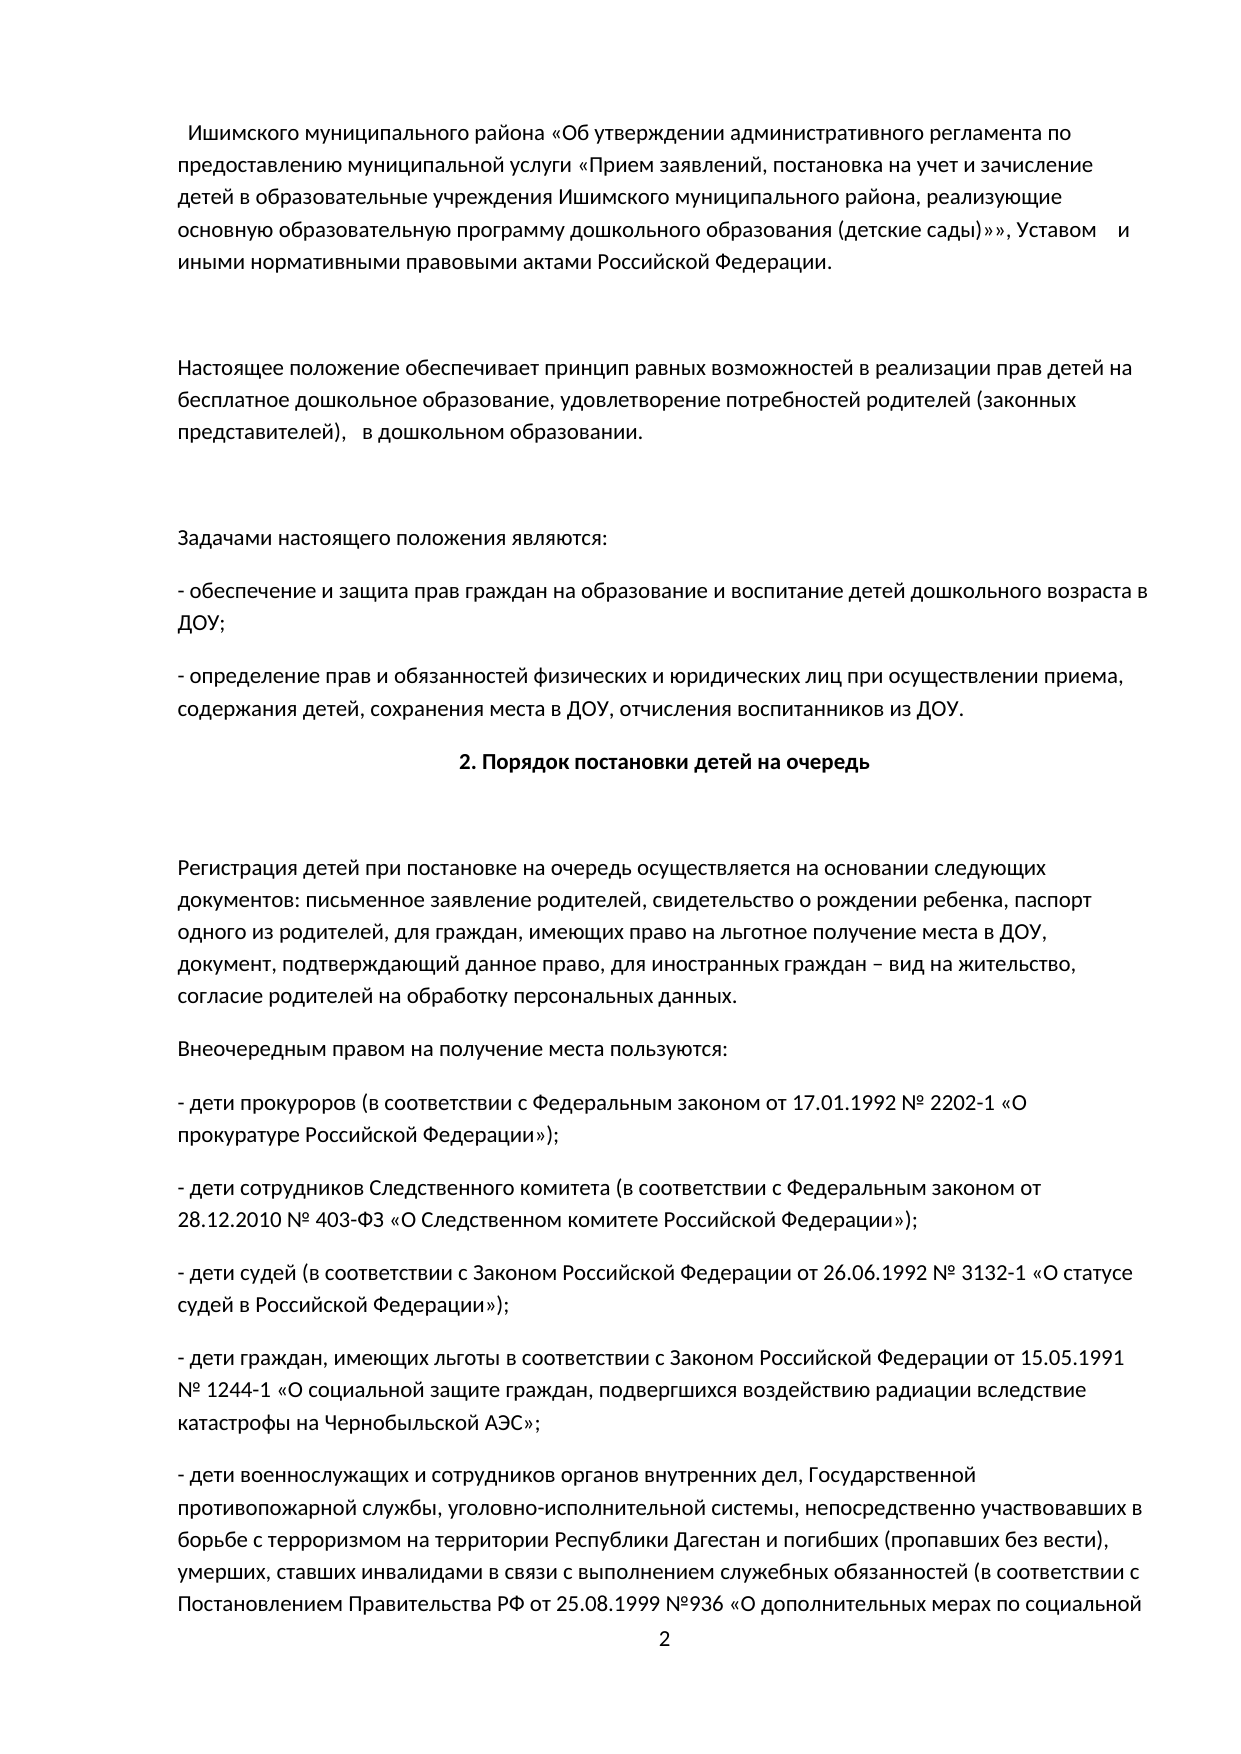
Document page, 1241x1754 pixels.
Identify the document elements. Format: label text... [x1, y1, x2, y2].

text - дети прокуроров (в соответствии с Федеральным законом от 17.01.1992 № 2202-1 «О прокуратуре Российской Федерации»); [177, 1088, 1152, 1148]
text Ишимского муниципального района «Об утверждении административного регламента по предоставлению муниципальной услуги «Прием заявлений, постановка на учет и зачисление детей в образовательные учреждения Ишимского муниципального района, реализующие основную образовательную программу дошкольного образования (детские сады)»», Уставом и иными нормативными правовыми актами Российской Федерации. [177, 118, 1152, 275]
text - дети судей (в соответствии с Законом Российской Федерации от 26.06.1992 № 3132-1 «О статусе судей в Российской Федерации»); [177, 1258, 1152, 1318]
text Задачами настоящего положения являются: [177, 523, 1152, 551]
text - определение прав и обязанностей физических и юридических лиц при осуществлении приема, содержания детей, сохранения места в ДОУ, отчисления воспитанников из ДОУ. [177, 662, 1152, 722]
text Внеочередным правом на получение места пользуются: [177, 1034, 1152, 1063]
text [177, 1461, 1152, 1617]
text - обеспечение и защита прав граждан на образование и воспитание детей дошкольного возраста в ДОУ; [177, 576, 1152, 637]
text - дети граждан, имеющих льготы в соответствии с Законом Российской Федерации от 15.05.1991 № 1244-1 «О социальной защите граждан, подвергшихся воздействию радиации вследствие катастрофы на Чернобыльской АЭС»; [177, 1343, 1152, 1436]
text 2. Порядок постановки детей на очередь [177, 747, 1152, 775]
text Регистрация детей при постановке на очередь осуществляется на основании следующих документов: письменное заявление родителей, свидетельство о рождении ребенка, паспорт одного из родителей, для граждан, имеющих право на льготное получение места в ДОУ, документ, подтверждающий данное право, для иностранных граждан – вид на жительство, согласие родителей на обработку персональных данных. [177, 853, 1152, 1009]
text Настоящее положение обеспечивает принцип равных возможностей в реализации прав детей на бесплатное дошкольное образование, удовлетворение потребностей родителей (законных представителей), в дошкольном образовании. [177, 353, 1152, 445]
text - дети сотрудников Следственного комитета (в соответствии с Федеральным законом от 28.12.2010 № 403-ФЗ «О Следственном комитете Российской Федерации»); [177, 1173, 1152, 1233]
